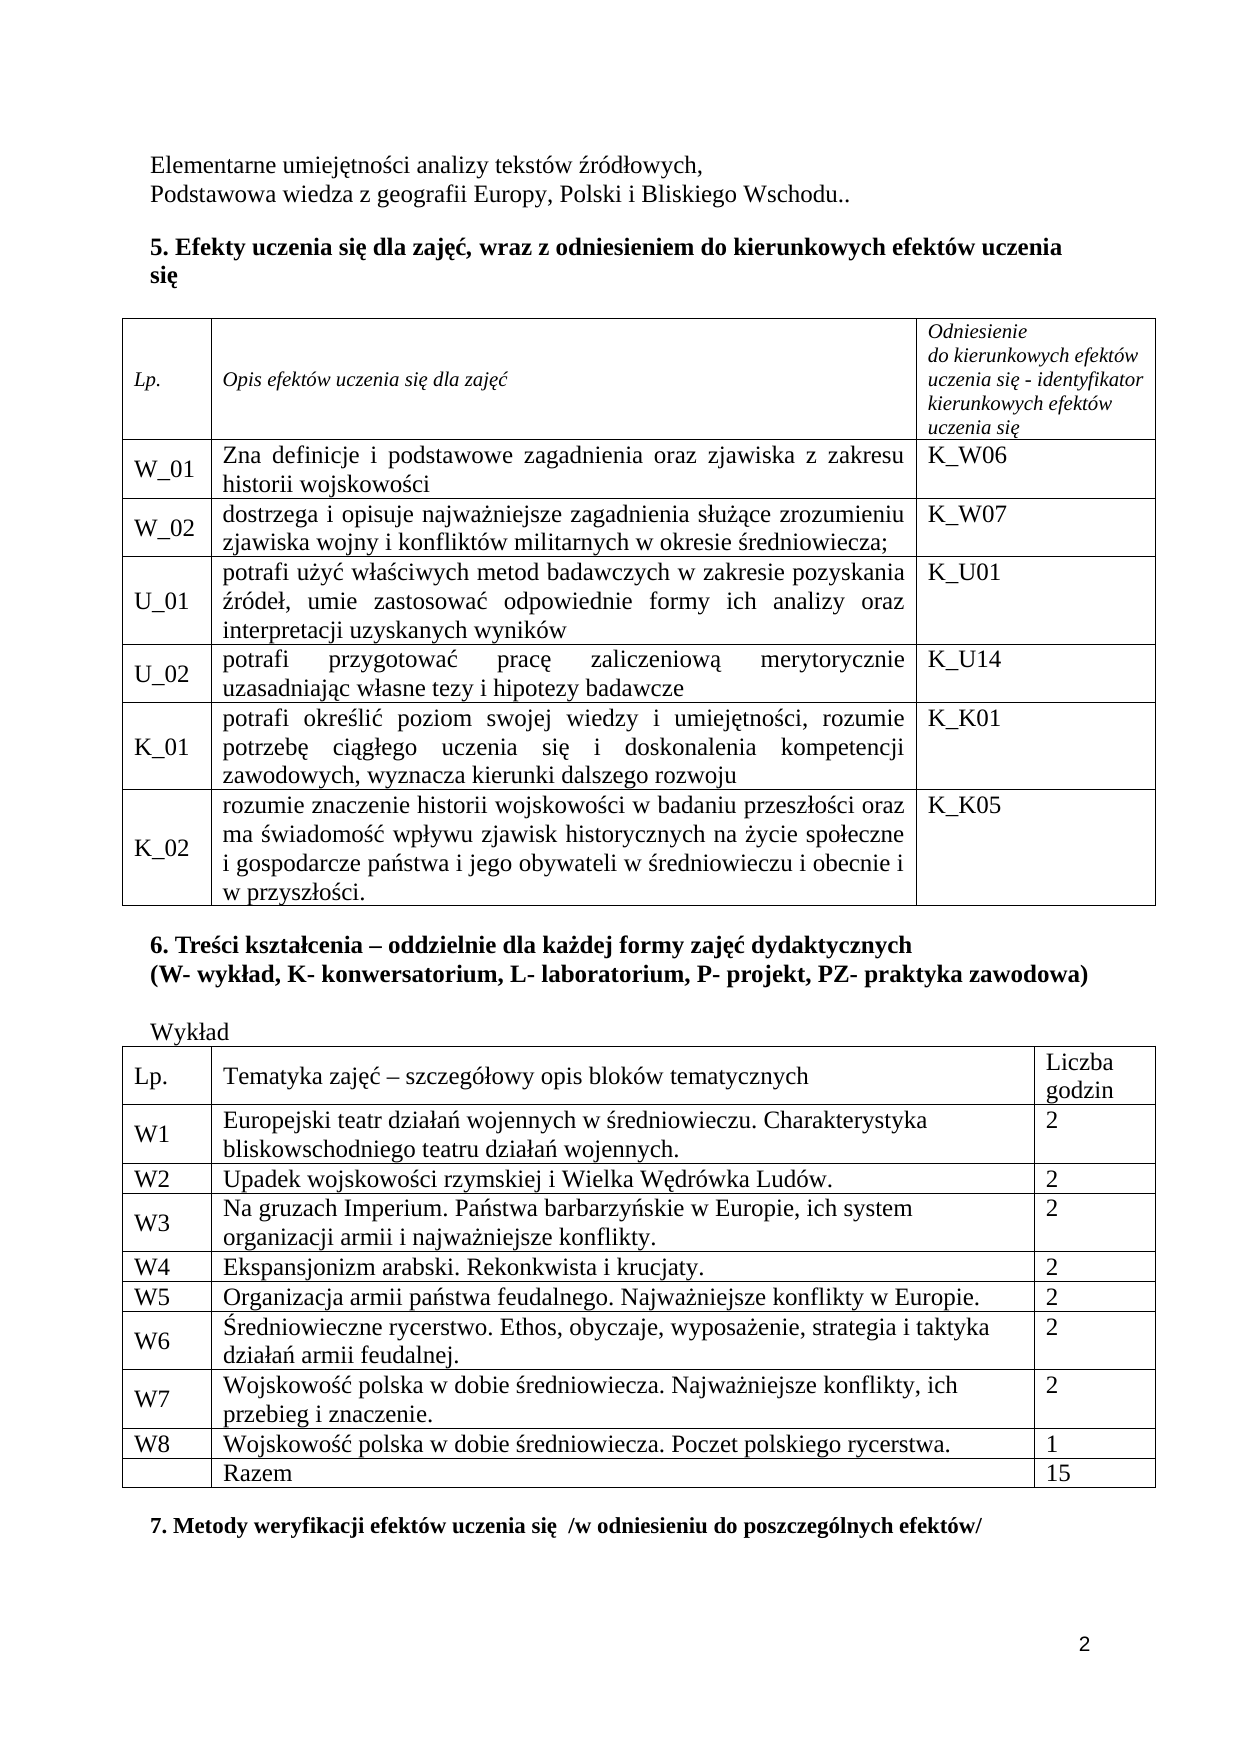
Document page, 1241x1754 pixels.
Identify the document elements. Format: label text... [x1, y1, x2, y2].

table_cell Wojskowość polska w dobie średniowiecza. Poczet polskiego rycerstwa. [212, 1429, 1034, 1457]
table_cell 2 [1035, 1105, 1155, 1163]
text 7. Metody weryfikacji efektów uczenia się /w odniesieniu do poszczególnych efektów/ [150, 1512, 1090, 1539]
text Elementarne umiejętności analizy tekstów źródłowych, [150, 150, 1090, 179]
text Wykład [150, 1017, 1090, 1046]
table_cell Wojskowość polska w dobie średniowiecza. Najważniejsze konflikty, ich przebieg i znaczenie. [212, 1370, 1034, 1428]
table_cell K_W07 [917, 499, 1155, 556]
text (W- wykład, K- konwersatorium, L- laboratorium, P- projekt, PZ- praktyka zawodowa) [150, 959, 1090, 988]
table_cell Upadek wojskowości rzymskiej i Wielka Wędrówka Ludów. [212, 1164, 1034, 1192]
table_cell W7 [123, 1370, 211, 1428]
table_cell U_02 [123, 645, 211, 702]
table_cell dostrzega i opisuje najważniejsze zagadnienia służące zrozumieniu zjawiska wojny i konfliktów militarnych w okresie średniowiecza; [212, 499, 916, 556]
table_cell Organizacja armii państwa feudalnego. Najważniejsze konflikty w Europie. [212, 1282, 1034, 1311]
table_header Lp. [123, 1047, 211, 1104]
table_cell potrafi użyć właściwych metod badawczych w zakresie pozyskania źródeł, umie zastosować odpowiednie formy ich analizy oraz interpretacji uzyskanych wyników [212, 557, 916, 643]
table_cell W4 [123, 1252, 211, 1281]
table_cell K_K05 [917, 790, 1155, 905]
table_cell K_U01 [917, 557, 1155, 643]
table_cell 2 [1035, 1194, 1155, 1251]
table_cell [123, 1459, 211, 1487]
table_cell 2 [1035, 1164, 1155, 1192]
table_cell U_01 [123, 557, 211, 643]
table_cell K_W06 [917, 440, 1155, 498]
table_cell W_01 [123, 440, 211, 498]
table_cell potrafi przygotować pracę zaliczeniową merytorycznie uzasadniając własne tezy i hipotezy badawcze [212, 645, 916, 702]
table_cell K_02 [123, 790, 211, 905]
table_cell 1 [1035, 1429, 1155, 1457]
table_cell Razem [212, 1459, 1034, 1487]
table_cell 2 [1035, 1282, 1155, 1311]
table_cell W_02 [123, 499, 211, 556]
table_header Opis efektów uczenia się dla zajęć [212, 319, 916, 439]
table_header Lp. [123, 319, 211, 439]
table_cell W8 [123, 1429, 211, 1457]
table_cell 2 [1035, 1252, 1155, 1281]
table_header Odniesienie do kierunkowych efektów uczenia się - identyfikator kierunkowych efektów uczenia się [917, 319, 1155, 439]
table_cell 15 [1035, 1459, 1155, 1487]
table_cell 2 [1035, 1312, 1155, 1369]
text 5. Efekty uczenia się dla zajęć, wraz z odniesieniem do kierunkowych efektów uczenia się [150, 232, 1090, 289]
text 6. Treści kształcenia – oddzielnie dla każdej formy zajęć dydaktycznych [150, 931, 1090, 959]
table_cell rozumie znaczenie historii wojskowości w badaniu przeszłości oraz ma świadomość wpływu zjawisk historycznych na życie społeczne i gospodarcze państwa i jego obywateli w średniowieczu i obecnie i w przyszłości. [212, 790, 916, 905]
table_cell Zna definicje i podstawowe zagadnienia oraz zjawiska z zakresu historii wojskowości [212, 440, 916, 498]
table_cell K_01 [123, 703, 211, 789]
table_cell 2 [1035, 1370, 1155, 1428]
table_cell K_K01 [917, 703, 1155, 789]
table_cell Średniowieczne rycerstwo. Ethos, obyczaje, wyposażenie, strategia i taktyka działań armii feudalnej. [212, 1312, 1034, 1369]
table_cell W2 [123, 1164, 211, 1192]
table_cell W3 [123, 1194, 211, 1251]
table_cell K_U14 [917, 645, 1155, 702]
table_cell W5 [123, 1282, 211, 1311]
table_cell Na gruzach Imperium. Państwa barbarzyńskie w Europie, ich system organizacji armii i najważniejsze konflikty. [212, 1194, 1034, 1251]
table_cell W6 [123, 1312, 211, 1369]
table_cell Europejski teatr działań wojennych w średniowieczu. Charakterystyka bliskowschodniego teatru działań wojennych. [212, 1105, 1034, 1163]
table_header Tematyka zajęć – szczegółowy opis bloków tematycznych [212, 1047, 1034, 1104]
table_cell potrafi określić poziom swojej wiedzy i umiejętności, rozumie potrzebę ciągłego uczenia się i doskonalenia kompetencji zawodowych, wyznacza kierunki dalszego rozwoju [212, 703, 916, 789]
table_cell Ekspansjonizm arabski. Rekonkwista i krucjaty. [212, 1252, 1034, 1281]
table_cell W1 [123, 1105, 211, 1163]
table_header Liczba godzin [1035, 1047, 1155, 1104]
text Podstawowa wiedza z geografii Europy, Polski i Bliskiego Wschodu.. [150, 179, 1090, 207]
